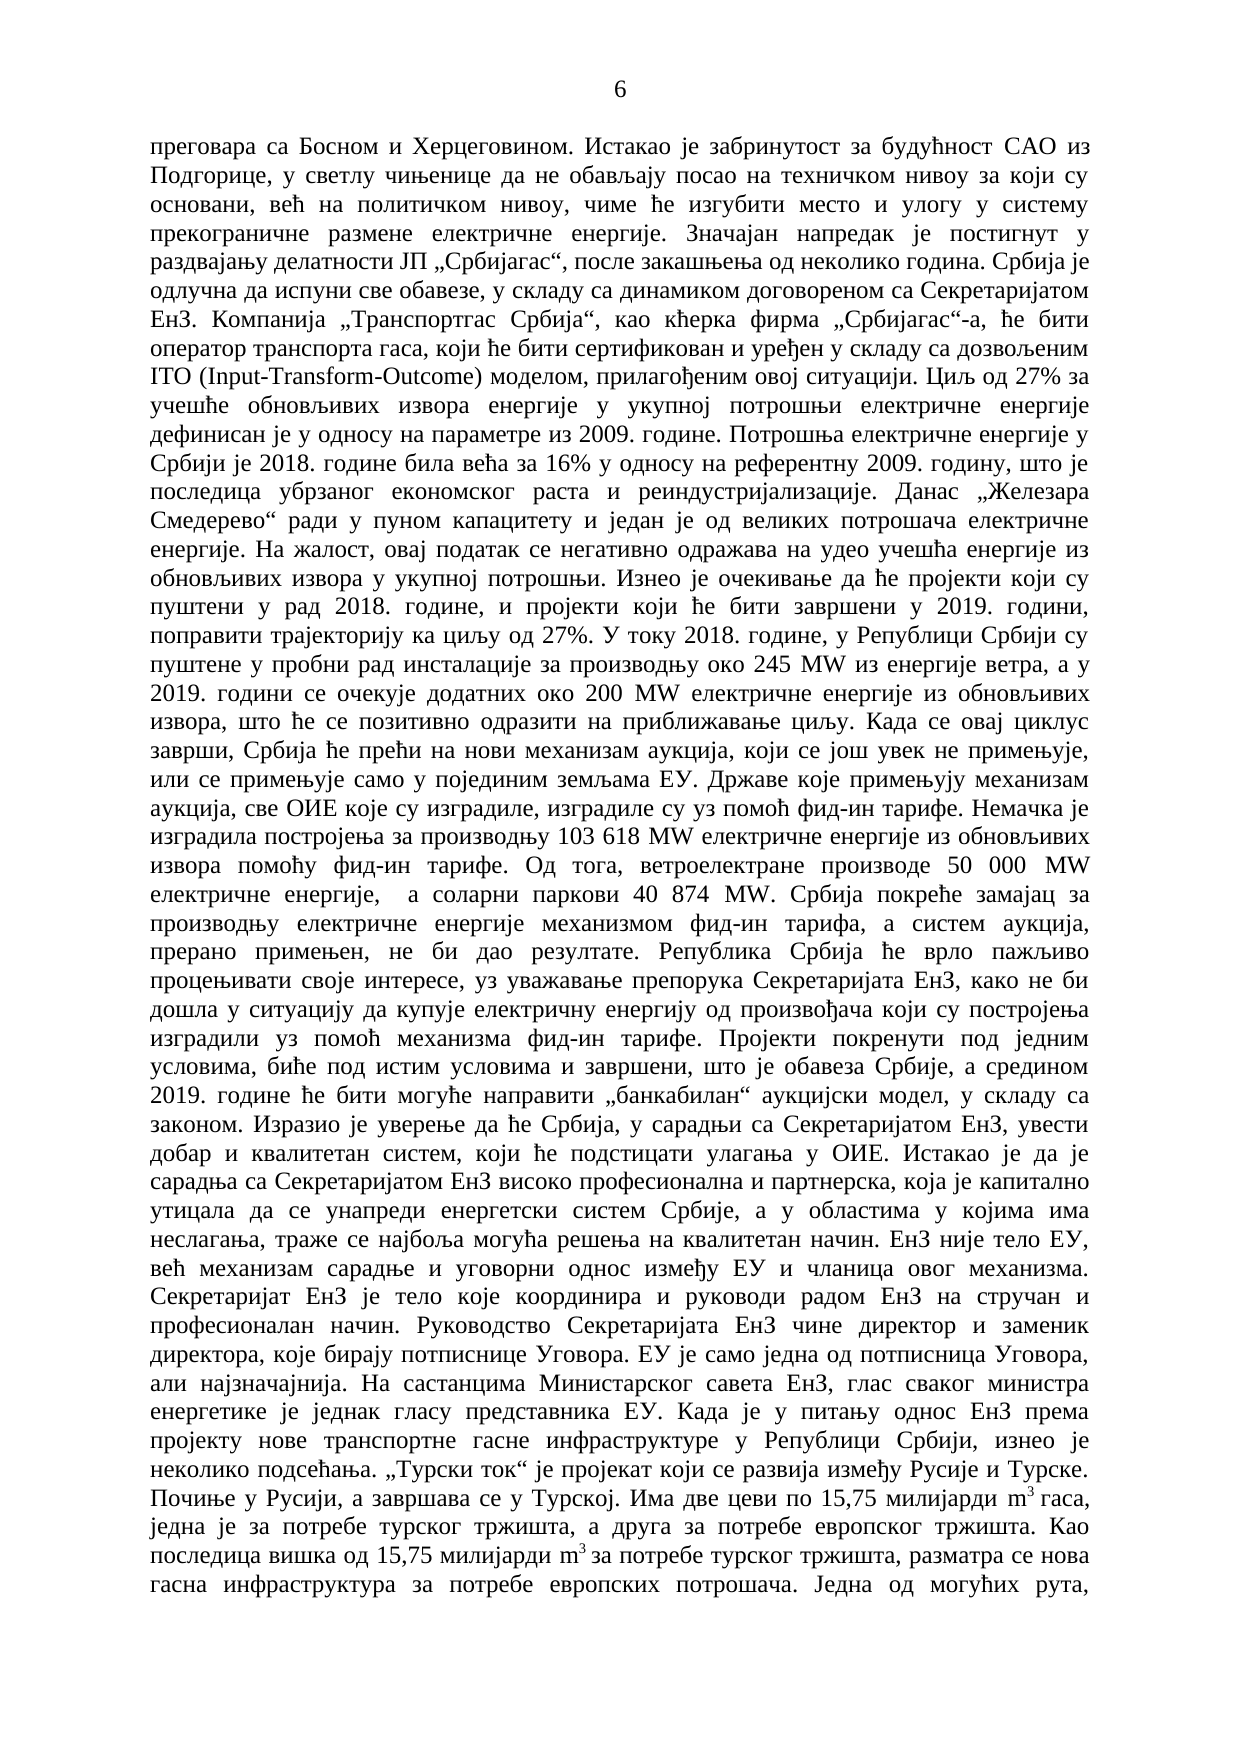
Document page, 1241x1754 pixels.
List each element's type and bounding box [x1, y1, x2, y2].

text [150, 131, 1090, 1598]
